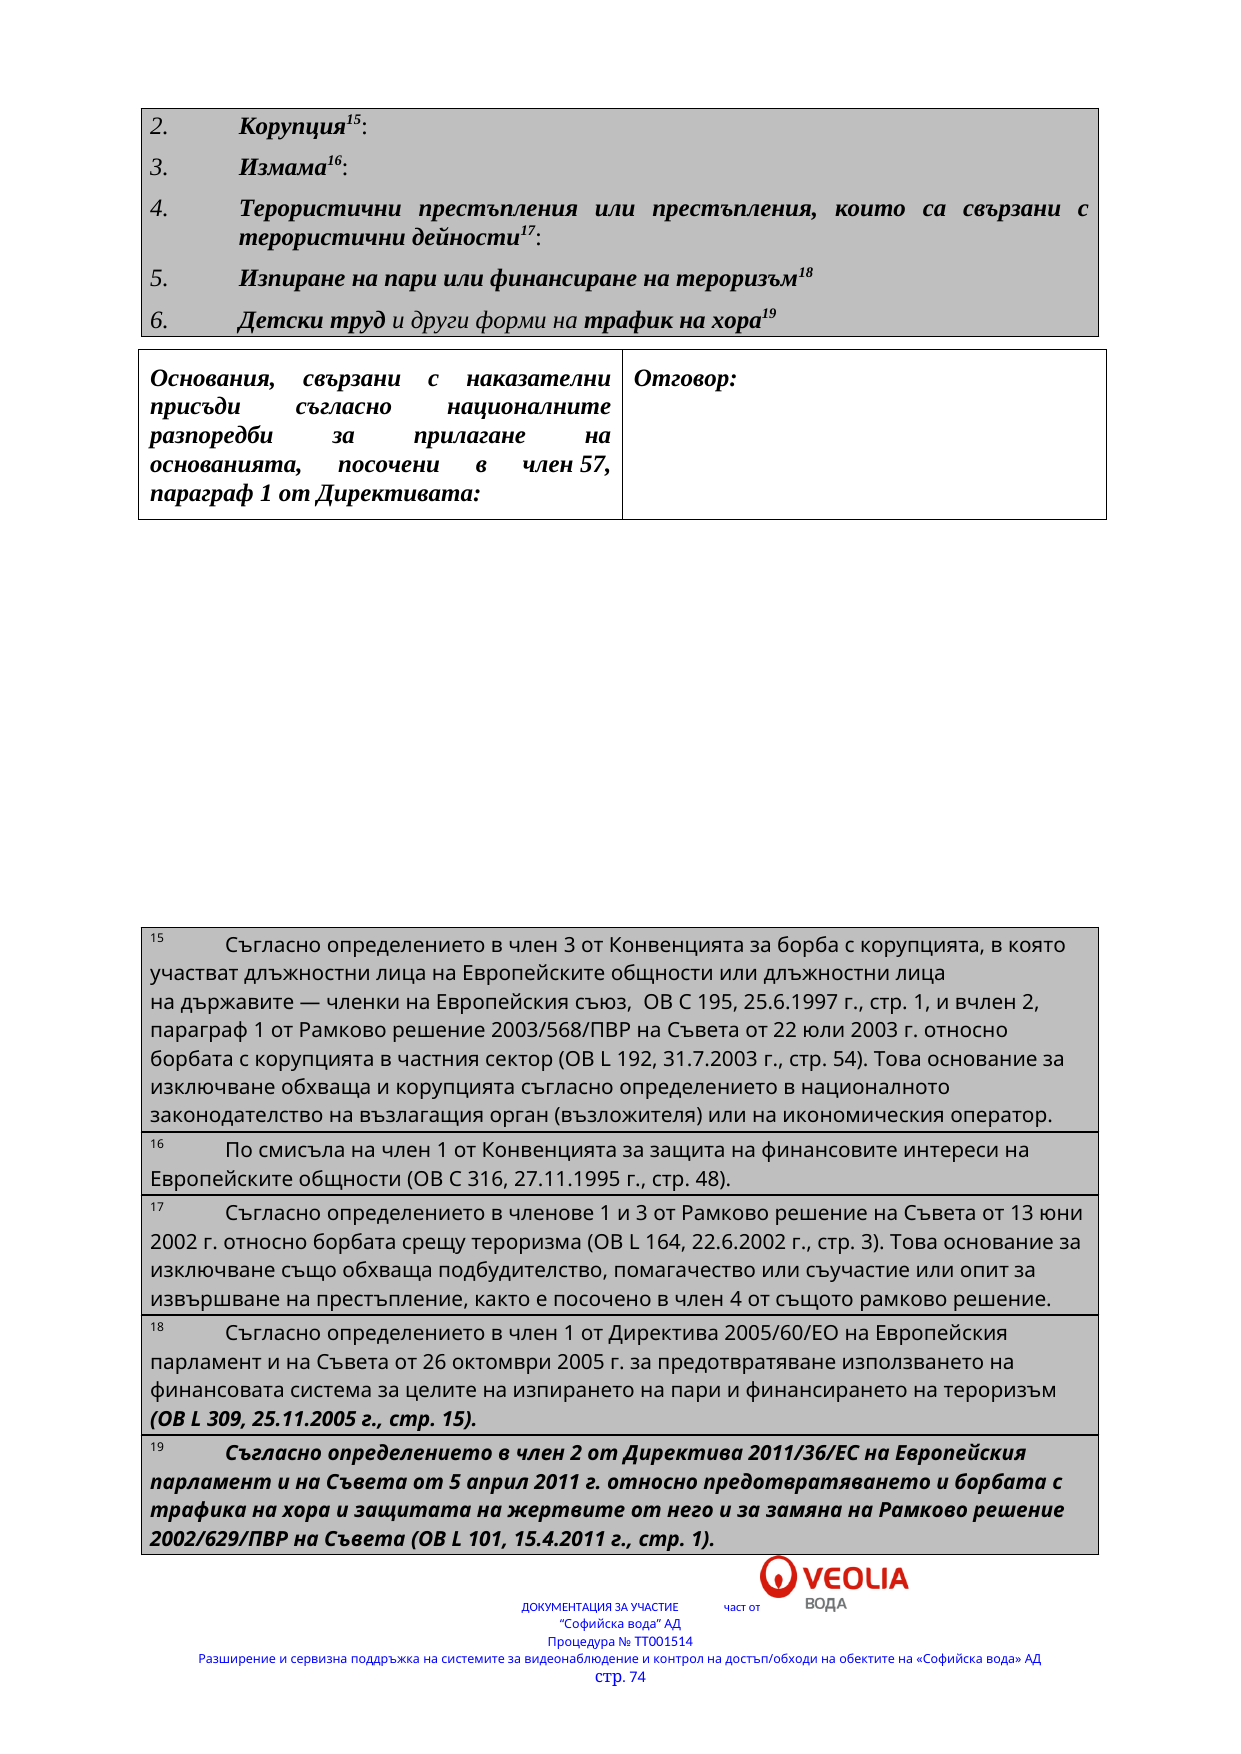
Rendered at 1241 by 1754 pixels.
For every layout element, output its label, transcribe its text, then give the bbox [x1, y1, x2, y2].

picture [760, 1555, 909, 1612]
list Измама: [142, 149, 1098, 181]
table_header Основания, свързани с наказателни присъди съгласно националните разпоредби за прилагане на основанията, посочени в член 57, параграф 1 от Директивата: [139, 350, 622, 519]
list Детски труд и други форми на трафик на хора [142, 302, 1098, 336]
list Корупция: [142, 109, 1098, 140]
list Терористични престъпления или престъпления, които са свързани с терористични дейности: [142, 190, 1098, 251]
table_header Отговор: [623, 350, 1106, 519]
list Изпиране на пари или финансиране на тероризъм [142, 260, 1098, 292]
